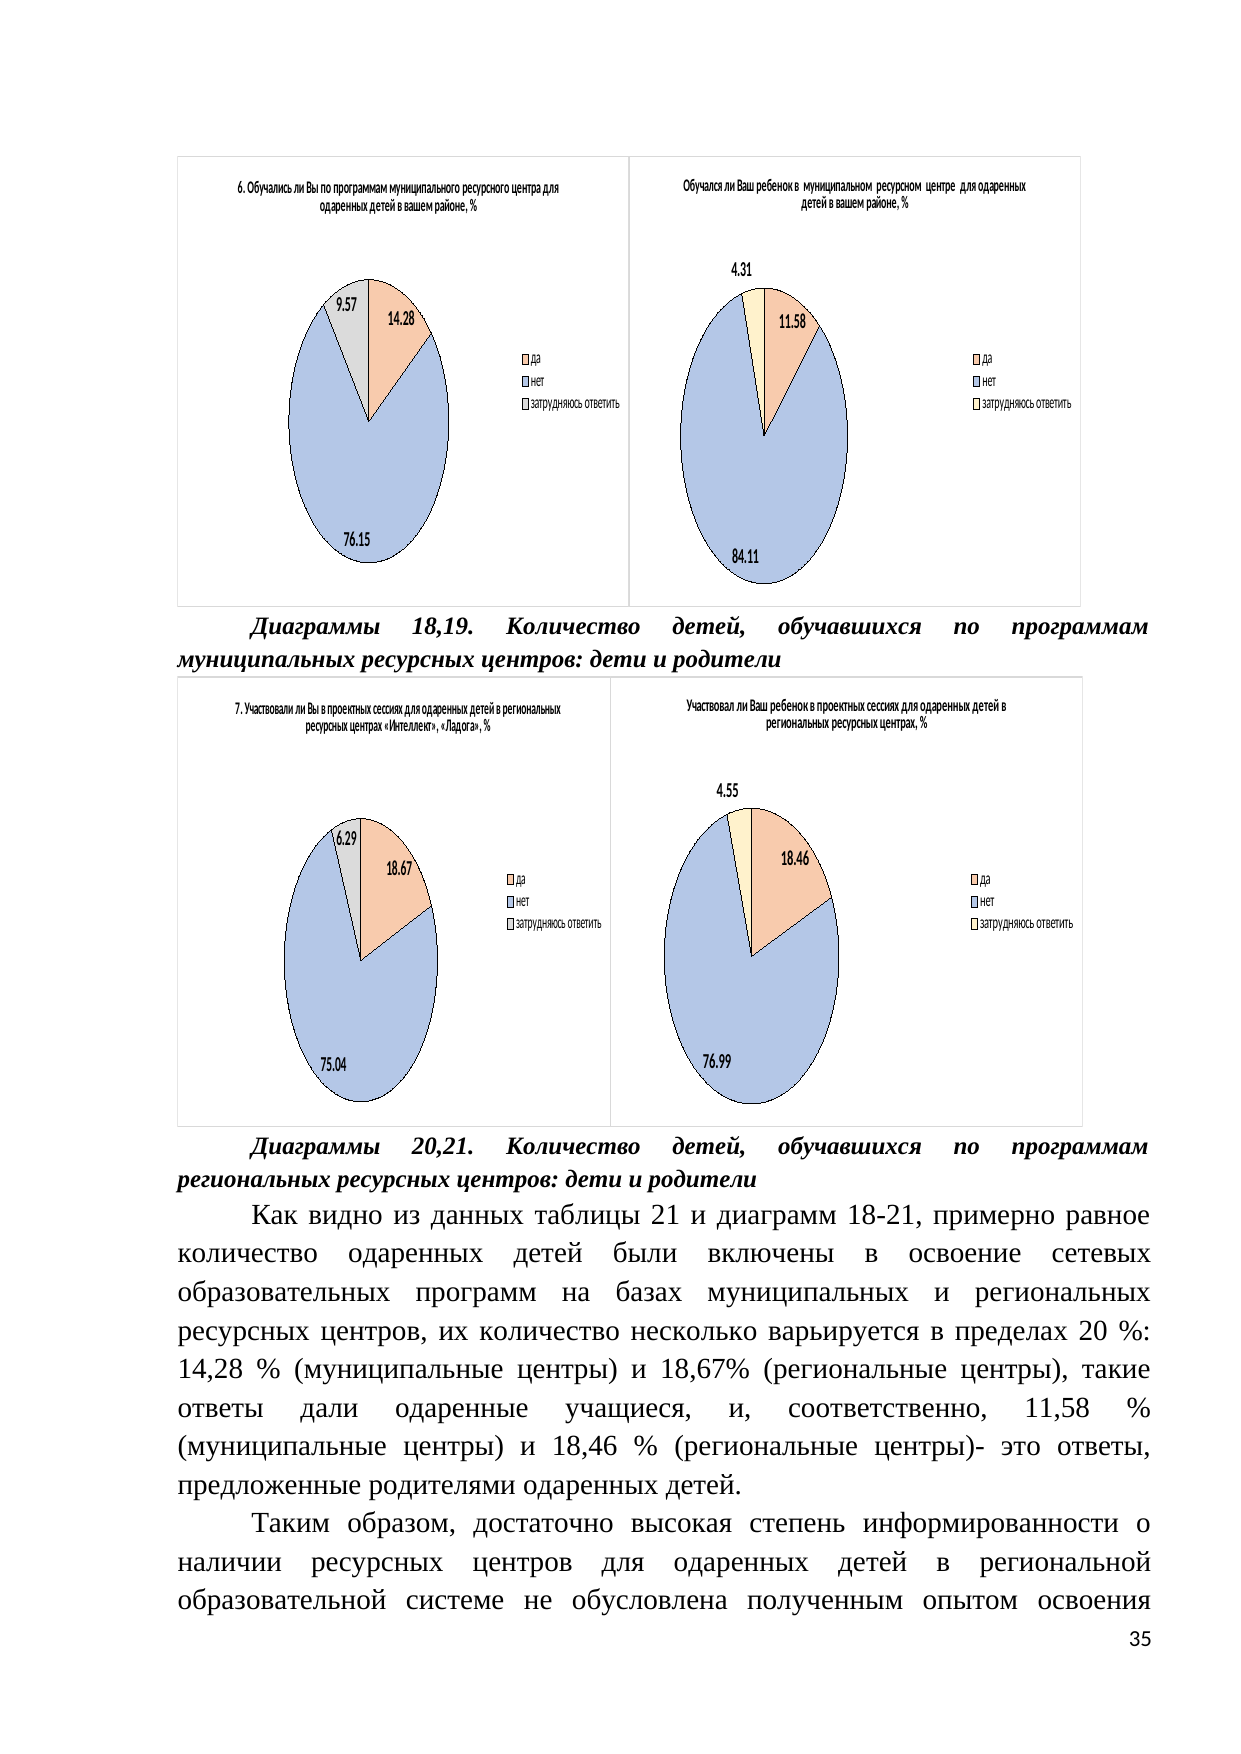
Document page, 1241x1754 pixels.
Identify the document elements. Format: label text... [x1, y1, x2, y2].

text Как видно из данных таблицы 21 и диаграмм 18-21, примерно равное количество одаренных детей были включены в освоение сетевых образовательных программ на базах муниципальных и региональных ресурсных центров, их количество несколько варьируется в пределах 20 %: 14,28 % (муниципальные центры) и 18,67% (региональные центры), такие ответы дали одаренные учащиеся, и, соответственно, 11,58 % (муниципальные центры) и 18,46 % (региональные центры)- это ответы, предложенные родителями одаренных детей. [177, 1197, 1152, 1500]
text Диаграммы 18,19. Количество детей, обучавшихся по программам муниципальных ресурсных центров: дети и родители [177, 611, 1152, 673]
text Диаграммы 20,21. Количество детей, обучавшихся по программам региональных ресурсных центров: дети и родители [177, 1131, 1152, 1193]
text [177, 1505, 1152, 1616]
